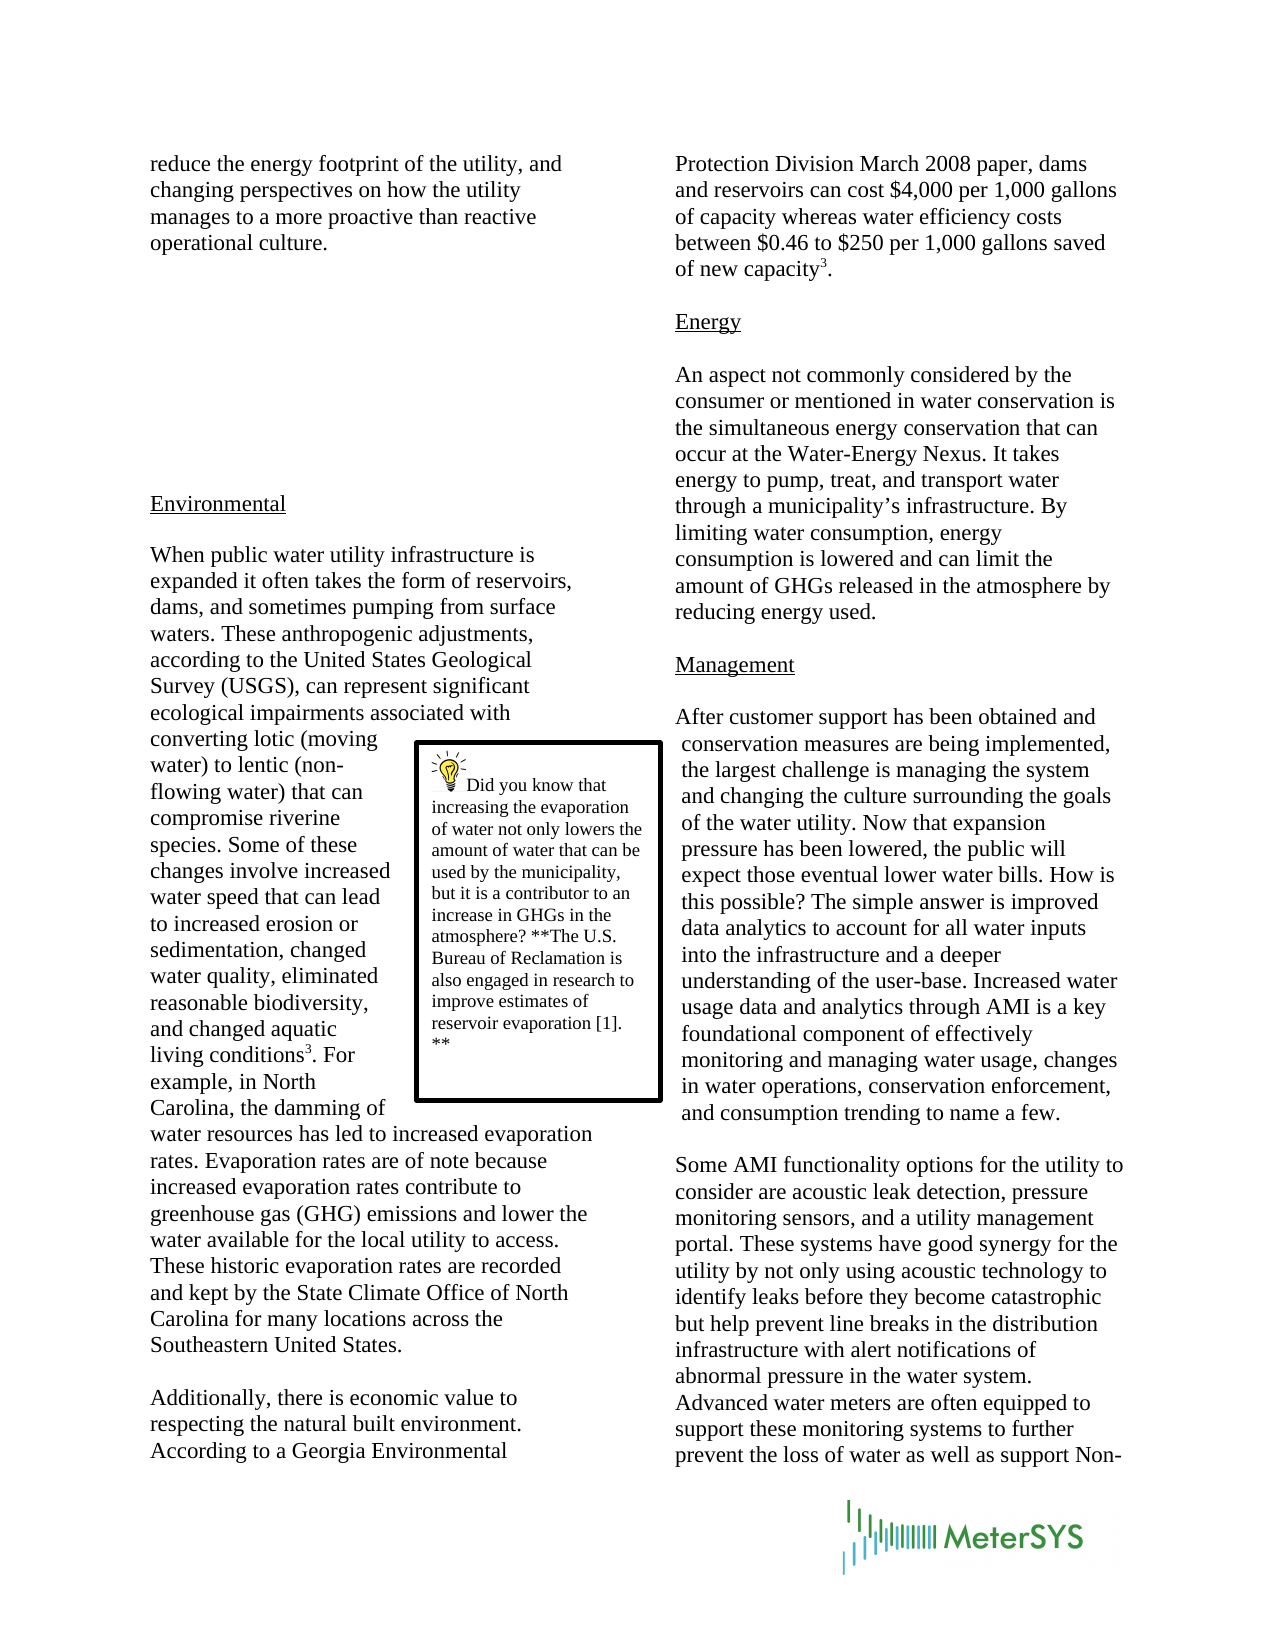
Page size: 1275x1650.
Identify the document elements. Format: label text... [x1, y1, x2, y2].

text Additionally, there is economic value to respecting the natural built environment. According to a Georgia Environmental Protection Division March 2008 paper, dams and reservoirs can cost $4,000 per 1,000 gallons of capacity whereas water efficiency costs between $0.46 to $250 per 1,000 gallons saved of new capacity3. [675, 150, 1125, 282]
text Management [675, 651, 1125, 677]
picture [431, 750, 467, 792]
text Energy [675, 308, 1125, 334]
text Environmental [150, 490, 600, 517]
text After customer support has been obtained and conservation measures are being implemented, the largest challenge is managing the system and changing the culture surrounding the goals of the water utility. Now that expansion pressure has been lowered, the public will expect those eventual lower water bills. How is this possible? The simple answer is improved data analytics to account for all water inputs into the infrastructure and a deeper understanding of the user-base. Increased water usage data and analytics through AMI is a key foundational component of effectively monitoring and managing water usage, changes in water operations, conservation enforcement, and consumption trending to name a few. [675, 703, 1125, 1125]
text Additionally, there is economic value to respecting the natural built environment. According to a Georgia Environmental Protection Division March 2008 paper, dams and reservoirs can cost $4,000 per 1,000 gallons of capacity whereas water efficiency costs between $0.46 to $250 per 1,000 gallons saved of new capacity3. [150, 1384, 600, 1463]
text An aspect not commonly considered by the consumer or mentioned in water conservation is the simultaneous energy conservation that can occur at the Water-Energy Nexus. It takes energy to pump, treat, and transport water through a municipality’s infrastructure. By limiting water consumption, energy consumption is lowered and can limit the amount of GHGs released in the atmosphere by reducing energy used. [675, 361, 1125, 624]
picture [842, 1500, 1125, 1575]
text When public water utility infrastructure is expanded it often takes the form of reservoirs, dams, and sometimes pumping from surface waters. These anthropogenic adjustments, according to the United States Geological Survey (USGS), can represent significant ecological impairments associated with converting lotic (moving water) to lentic (non-flowing water) that can compromise riverine species. Some of these changes involve increased water speed that can lead to increased erosion or sedimentation, changed water quality, eliminated reasonable biodiversity, and changed aquatic living conditions3. For example, in North Carolina, the damming of water resources has led to increased evaporation rates. Evaporation rates are of note because increased evaporation rates contribute to greenhouse gas (GHG) emissions and lower the water available for the local utility to access. These historic evaporation rates are recorded and kept by the State Climate Office of North Carolina for many locations across the Southeastern United States. [150, 541, 600, 1358]
